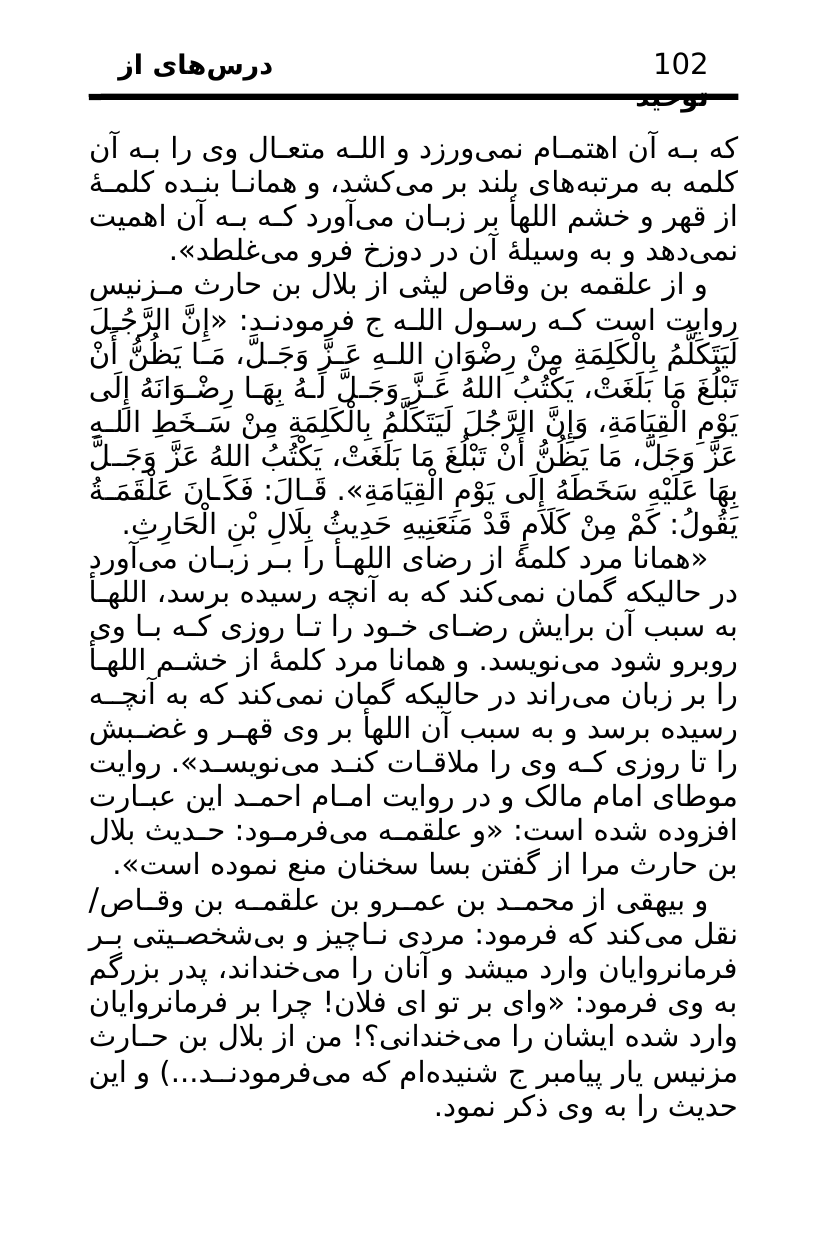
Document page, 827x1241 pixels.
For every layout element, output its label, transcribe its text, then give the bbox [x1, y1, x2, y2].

text و از علقمه بن وقاص لیثی از بلال بن حارث مزنیس روایت است که رسول الله ج فرمودند: «إِنَّ الرَّجُلَ لَيَتَكَلَّمُ بِالْكَلِمَةِ مِنْ رِضْوَانِ اللهِ عَزَّ وَجَلَّ، مَا يَظُنُّ أَنْ تَبْلُغَ مَا بَلَغَتْ، يَكْتُبُ اللهُ عَزَّ وَجَلَّ لَهُ بِهَا رِضْوَانَهُ إِلَى يَوْمِ الْقِيَامَةِ، وَإِنَّ الرَّجُلَ لَيَتَكَلَّمُ بِالْكَلِمَةِ مِنْ سَخَطِ اللهِ عَزَّ وَجَلَّ، مَا يَظُنُّ أَنْ تَبْلُغَ مَا بَلَغَتْ، يَكْتُبُ اللهُ عَزَّ وَجَلَّ بِهَا عَلَيْهِ سَخَطَهُ إِلَى يَوْمِ الْقِيَامَةِ». قَالَ: فَكَانَ عَلْقَمَةُ يَقُولُ: كَمْ مِنْ كَلَامٍ قَدْ مَنَعَنِيهِ حَدِيثُ بِلَالِ بْنِ الْحَارِثِ. [89, 267, 738, 541]
text «همانا مرد کلمۀ از رضای اللهأ را بر زبان می‌آورد در حالیکه گمان نمی‌کند که به آنچه رسیده برسد، اللهأ به سبب آن برایش رضای خود را تا روزی که با وی روبرو شود می‌نویسد. و همانا مرد کلمۀ از خشم اللهأ را بر زبان می‌راند در حالیکه گمان نمی‌کند که به آنچه رسیده برسد و به سبب آن اللهأ بر وی قهر و غضبش را تا روزی که وی را ملاقات کند می‌نویسد». روایت موطای امام مالک و در روایت امام احمد این عبارت افزوده شده است: «و علقمه می‌فرمود: حدیث بلال بن حارث مرا از گفتن بسا سخنان منع نموده است». [89, 541, 738, 881]
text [89, 132, 738, 267]
text و بیهقی از محمد بن عمرو بن علقمه بن وقاص/ نقل می‌کند که فرمود: مردی ناچیز و بی‌شخصیتی بر فرمانروایان وارد میشد و آنان را می‌خنداند، پدر بزرگم به وی فرمود: «وای بر تو ای فلان! چرا بر فرمانروایان وارد شده ایشان را می‌خندانی؟! من از بلال بن حارث مزنیس یار پیامبر ج شنیده‌ام که می‌فرمودند...) و این حدیث را به وی ذکر نمود. [89, 881, 738, 1123]
